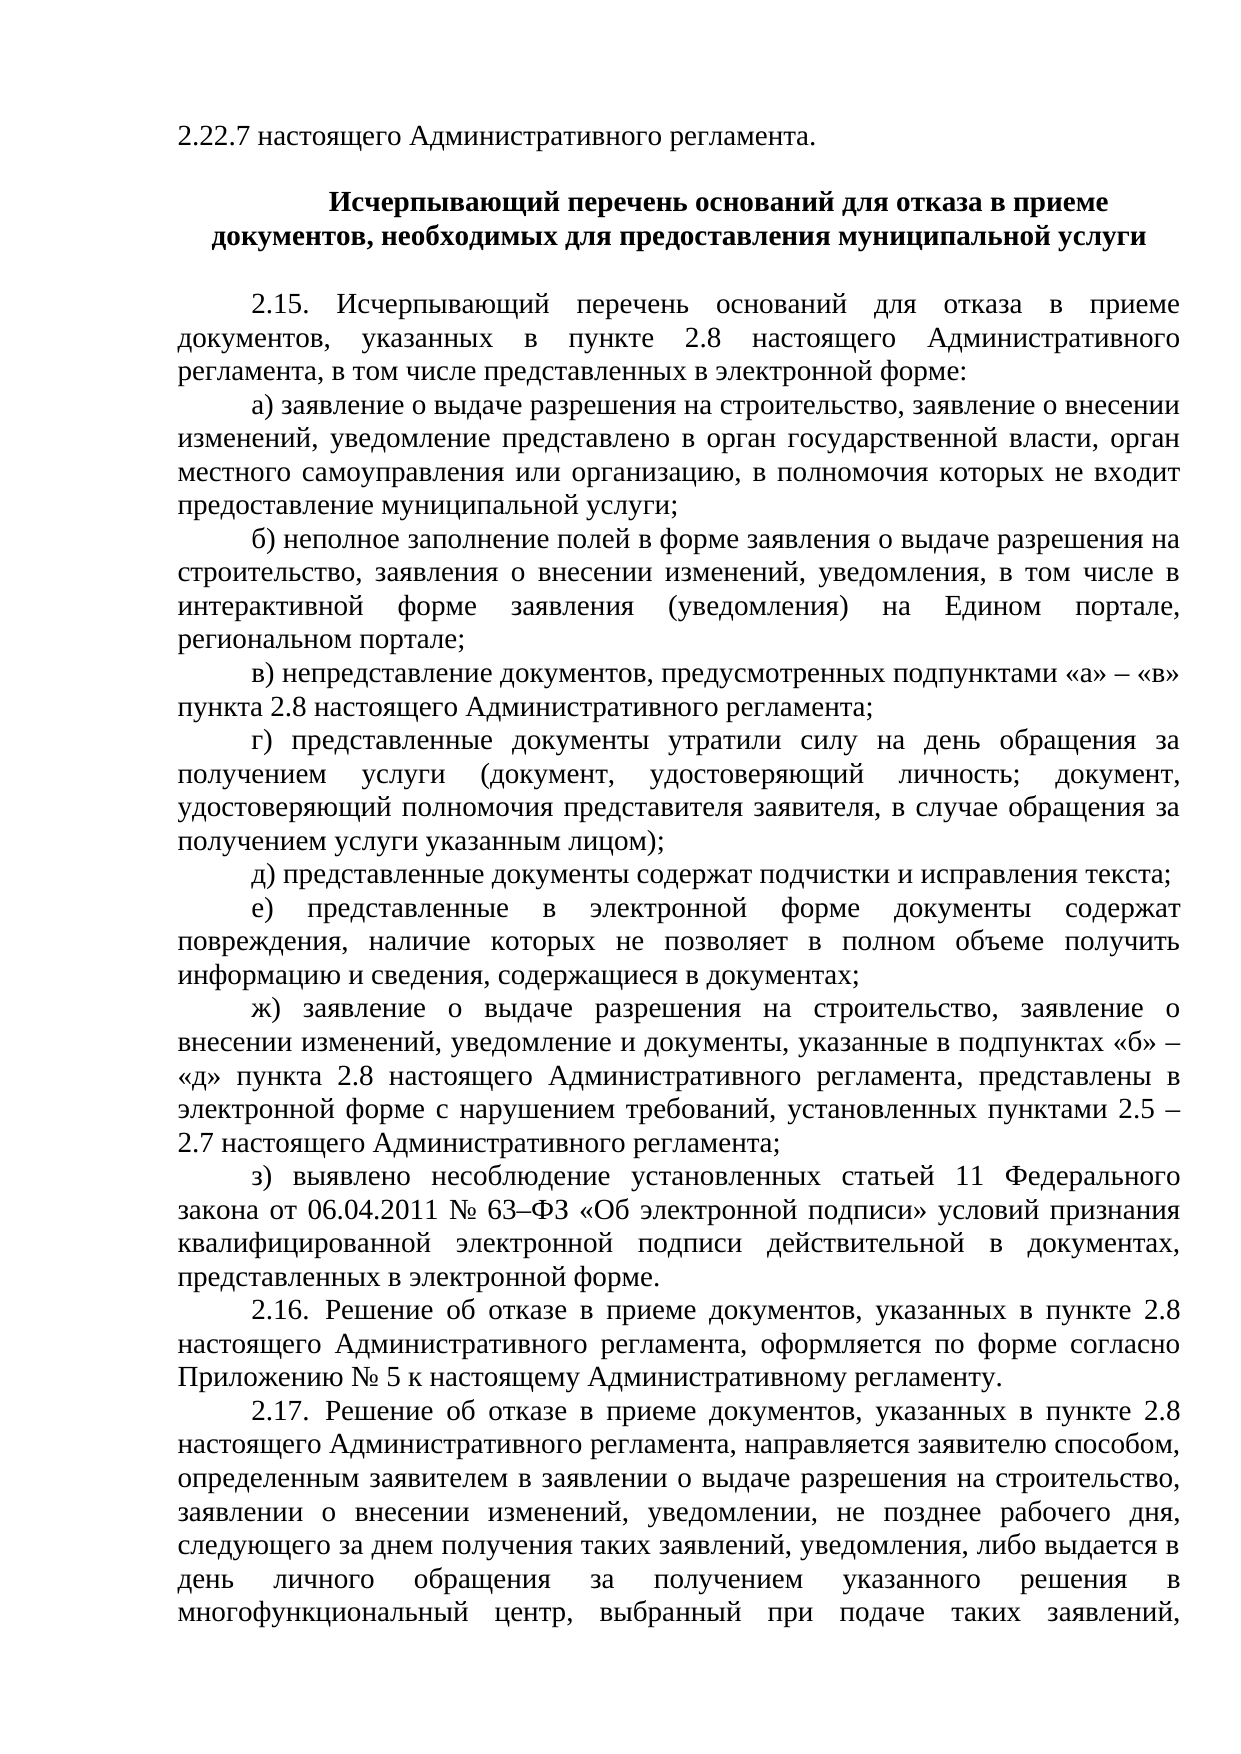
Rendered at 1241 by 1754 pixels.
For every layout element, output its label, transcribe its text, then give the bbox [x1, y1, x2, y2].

text з) выявлено несоблюдение установленных статьей 11 Федерального закона от 06.04.2011 № 63–ФЗ «Об электронной подписи» условий признания квалифицированной электронной подписи действительной в документах, представленных в электронной форме. [177, 1158, 1181, 1292]
text е) представленные в электронной форме документы содержат повреждения, наличие которых не позволяет в полном объеме получить информацию и сведения, содержащиеся в документах; [177, 890, 1181, 991]
text г) представленные документы утратили силу на день обращения за получением услуги (документ, удостоверяющий личность; документ, удостоверяющий полномочия представителя заявителя, в случае обращения за получением услуги указанным лицом); [177, 722, 1181, 856]
text ж) заявление о выдаче разрешения на строительство, заявление о внесении изменений, уведомление и документы, указанные в подпунктах «б» – «д» пункта 2.8 настоящего Административного регламента, представлены в электронной форме с нарушением требований, установленных пунктами 2.5 – 2.7 настоящего Административного регламента; [177, 991, 1181, 1158]
text д) представленные документы содержат подчистки и исправления текста; [177, 856, 1181, 890]
text в) непредставление документов, предусмотренных подпунктами «а» – «в» пункта 2.8 настоящего Административного регламента; [177, 655, 1181, 722]
text а) заявление о выдаче разрешения на строительство, заявление о внесении изменений, уведомление представлено в орган государственной власти, орган местного самоуправления или организацию, в полномочия которых не входит предоставление муниципальной услуги; [177, 387, 1181, 521]
text 2.15. Исчерпывающий перечень оснований для отказа в приеме документов, указанных в пункте 2.8 настоящего Административного регламента, в том числе представленных в электронной форме: [177, 286, 1181, 387]
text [177, 1393, 1181, 1628]
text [177, 118, 1181, 152]
text 2.16. Решение об отказе в приеме документов, указанных в пункте 2.8 настоящего Административного регламента, оформляется по форме согласно Приложению № 5 к настоящему Административному регламенту. [177, 1292, 1181, 1393]
text б) неполное заполнение полей в форме заявления о выдаче разрешения на строительство, заявления о внесении изменений, уведомления, в том числе в интерактивной форме заявления (уведомления) на Едином портале, региональном портале; [177, 521, 1181, 655]
text Исчерпывающий перечень оснований для отказа в приеме документов, необходимых для предоставления муниципальной услуги [177, 184, 1181, 252]
